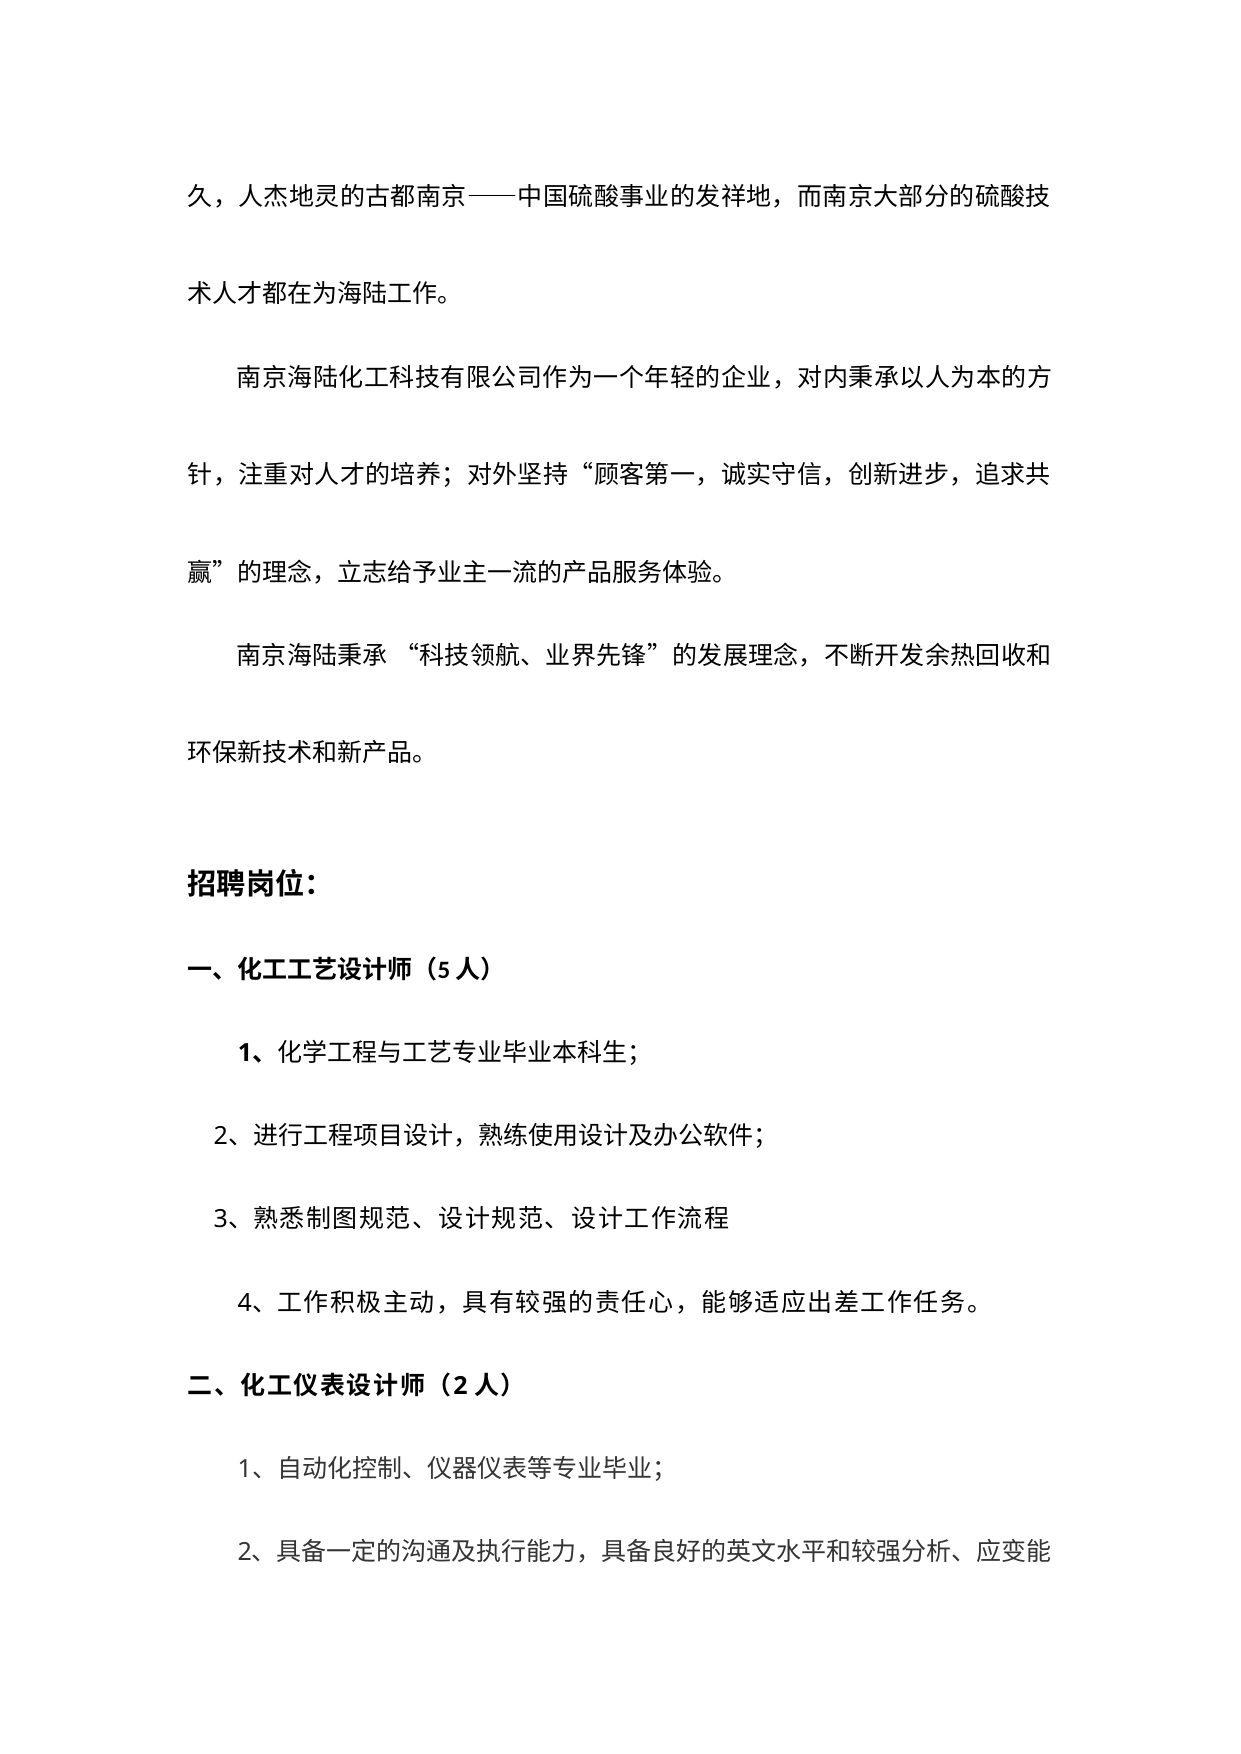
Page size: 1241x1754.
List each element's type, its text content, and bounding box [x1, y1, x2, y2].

text 南京海陆秉承 “科技领航、业界先锋”的发展理念，不断开发余热回收和环保新技术和新产品。 [187, 621, 1053, 783]
text 1、化学工程与工艺专业毕业本科生； [187, 1018, 1053, 1083]
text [237, 1517, 1053, 1582]
text 二、化工仪表设计师（2人） [187, 1351, 1053, 1416]
text 南京海陆化工科技有限公司作为一个年轻的企业，对内秉承以人为本的方针，注重对人才的培养；对外坚持“顾客第一，诚实守信，创新进步，追求共赢”的理念，立志给予业主一流的产品服务体验。 [187, 343, 1053, 603]
text 一、化工工艺设计师（5人） [187, 935, 1053, 1000]
text 4、工作积极主动，具有较强的责任心，能够适应出差工作任务。 [187, 1268, 1053, 1333]
text 1、自动化控制、仪器仪表等专业毕业； [187, 1434, 1053, 1499]
text 3、熟悉制图规范、设计规范、设计工作流程 [187, 1184, 1053, 1249]
text 招聘岗位： [187, 849, 1053, 914]
text 2、进行工程项目设计，熟练使用设计及办公软件； [187, 1101, 1053, 1166]
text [187, 162, 1053, 324]
